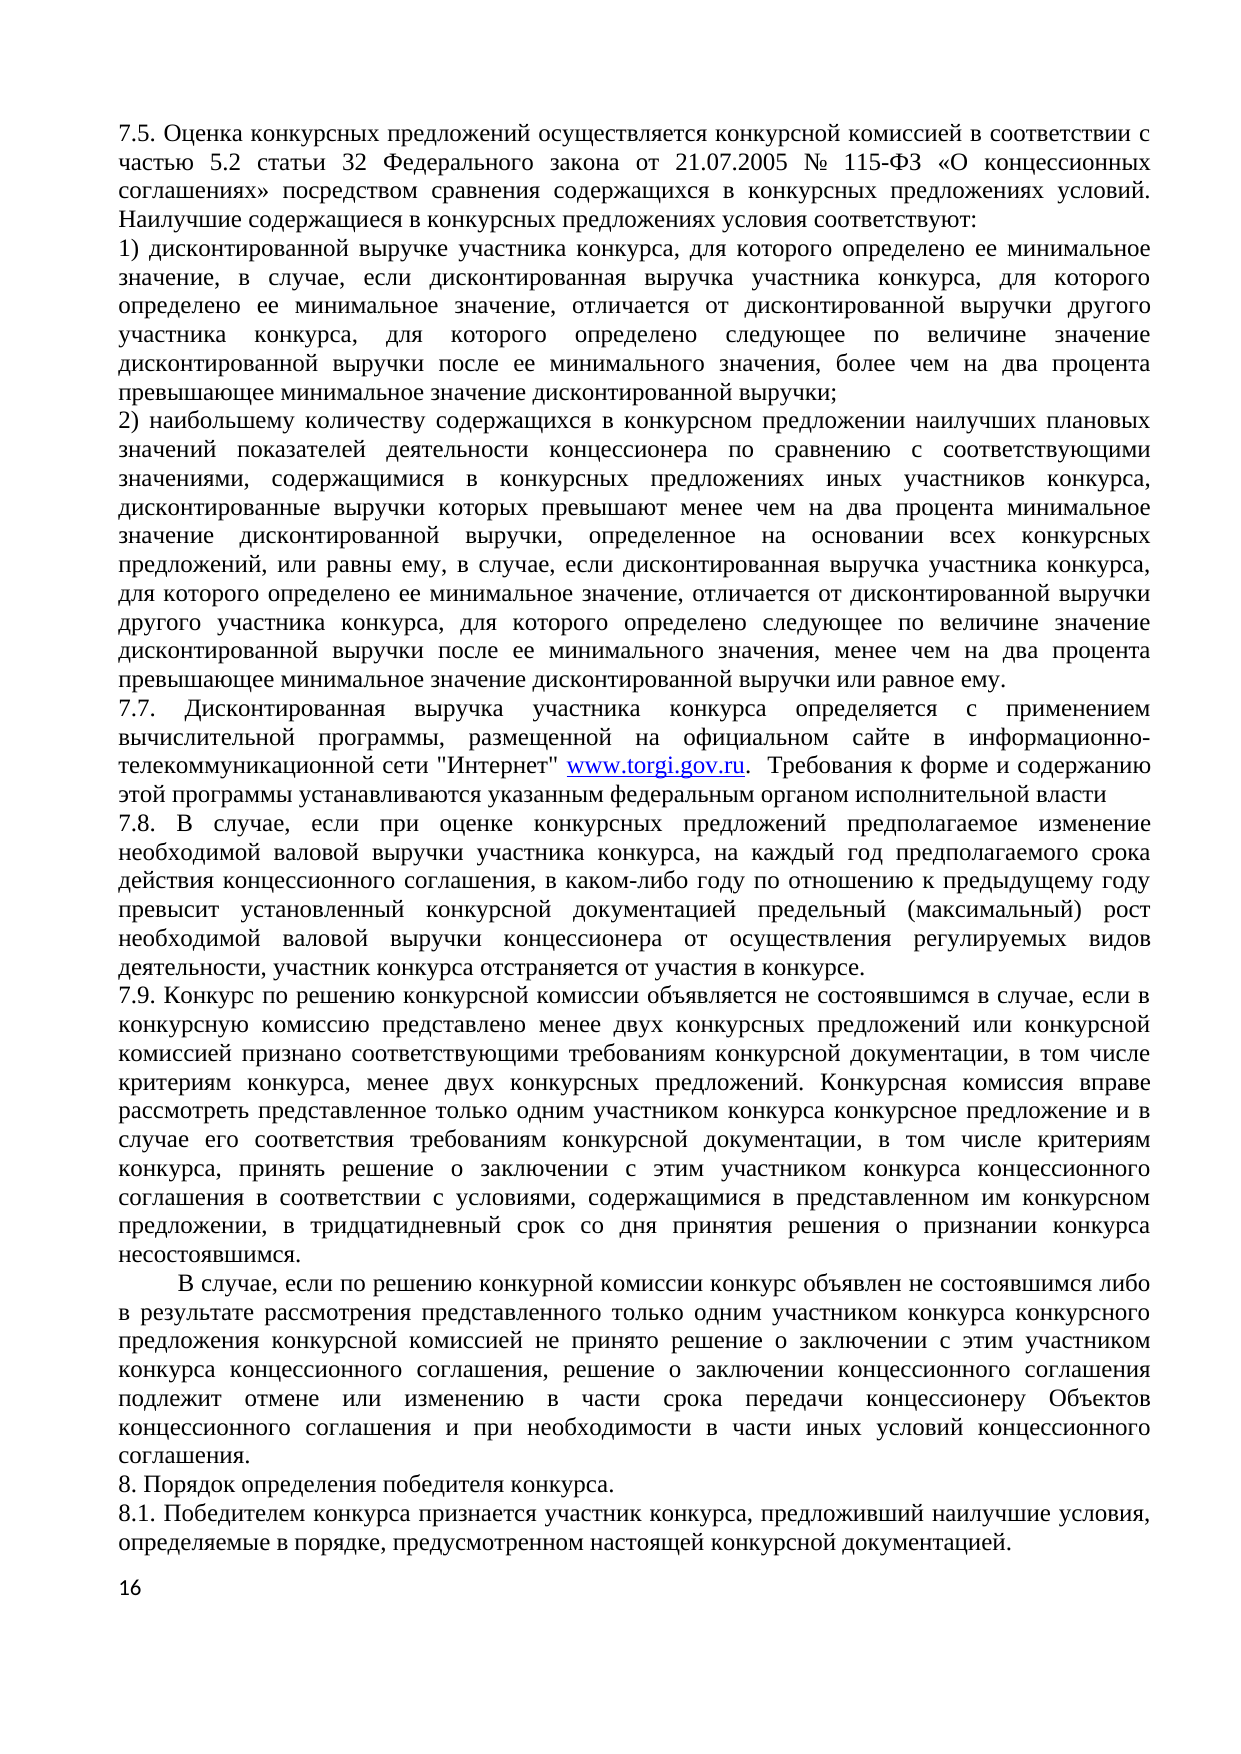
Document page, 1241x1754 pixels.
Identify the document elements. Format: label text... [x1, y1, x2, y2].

text 7.9. Конкурс по решению конкурсной комиссии объявляется не состоявшимся в случае, если в конкурсную комиссию представлено менее двух конкурсных предложений или конкурсной комиссией признано соответствующими требованиям конкурсной документации, в том числе критериям конкурса, менее двух конкурсных предложений. Конкурсная комиссия вправе рассмотреть представленное только одним участником конкурса конкурсное предложение и в случае его соответствия требованиям конкурсной документации, в том числе критериям конкурса, принять решение о заключении с этим участником конкурса концессионного соглашения в соответствии с условиями, содержащимися в представленном им конкурсном предложении, в тридцатидневный срок со дня принятия решения о признании конкурса несостоявшимся. [118, 981, 1152, 1268]
text В случае, если по решению конкурной комиссии конкурс объявлен не состоявшимся либо в результате рассмотрения представленного только одним участником конкурса конкурсного предложения конкурсной комиссией не принято решение о заключении с этим участником конкурса концессионного соглашения, решение о заключении концессионного соглашения подлежит отмене или изменению в части срока передачи концессионеру Объектов концессионного соглашения и при необходимости в части иных условий концессионного соглашения. [118, 1268, 1152, 1469]
text 8. Порядок определения победителя конкурса. [118, 1469, 1152, 1498]
text 7.8. В случае, если при оценке конкурсных предложений предполагаемое изменение необходимой валовой выручки участника конкурса, на каждый год предполагаемого срока действия концессионного соглашения, в каком-либо году по отношению к предыдущему году превысит установленный конкурсной документацией предельный (максимальный) рост необходимой валовой выручки концессионера от осуществления регулируемых видов деятельности, участник конкурса отстраняется от участия в конкурсе. [118, 808, 1152, 981]
text 7.5. Оценка конкурсных предложений осуществляется конкурсной комиссией в соответствии с частью 5.2 статьи 32 Федерального закона от 21.07.2005 № 115-ФЗ «О концессионных соглашениях» посредством сравнения содержащихся в конкурсных предложениях условий. Наилучшие содержащиеся в конкурсных предложениях условия соответствуют: [118, 118, 1152, 233]
text 8.1. Победителем конкурса признается участник конкурса, предложивший наилучшие условия, определяемые в порядке, предусмотренном настоящей конкурсной документацией. [118, 1498, 1152, 1556]
text 2) наибольшему количеству содержащихся в конкурсном предложении наилучших плановых значений показателей деятельности концессионера по сравнению с соответствующими значениями, содержащимися в конкурсных предложениях иных участников конкурса, дисконтированные выручки которых превышают менее чем на два процента минимальное значение дисконтированной выручки, определенное на основании всех конкурсных предложений, или равны ему, в случае, если дисконтированная выручка участника конкурса, для которого определено ее минимальное значение, отличается от дисконтированной выручки другого участника конкурса, для которого определено следующее по величине значение дисконтированной выручки после ее минимального значения, менее чем на два процента превышающее минимальное значение дисконтированной выручки или равное ему. [118, 406, 1152, 693]
text 7.7. Дисконтированная выручка участника конкурса определяется с применением вычислительной программы, размещенной на официальном сайте в информационно-телекоммуникационной сети "Интернет" www.torgi.gov.ru. Требования к форме и содержанию этой программы устанавливаются указанным федеральным органом исполнительной власти [118, 693, 1152, 808]
text 1) дисконтированной выручке участника конкурса, для которого определено ее минимальное значение, в случае, если дисконтированная выручка участника конкурса, для которого определено ее минимальное значение, отличается от дисконтированной выручки другого участника конкурса, для которого определено следующее по величине значение дисконтированной выручки после ее минимального значения, более чем на два процента превышающее минимальное значение дисконтированной выручки; [118, 233, 1152, 406]
